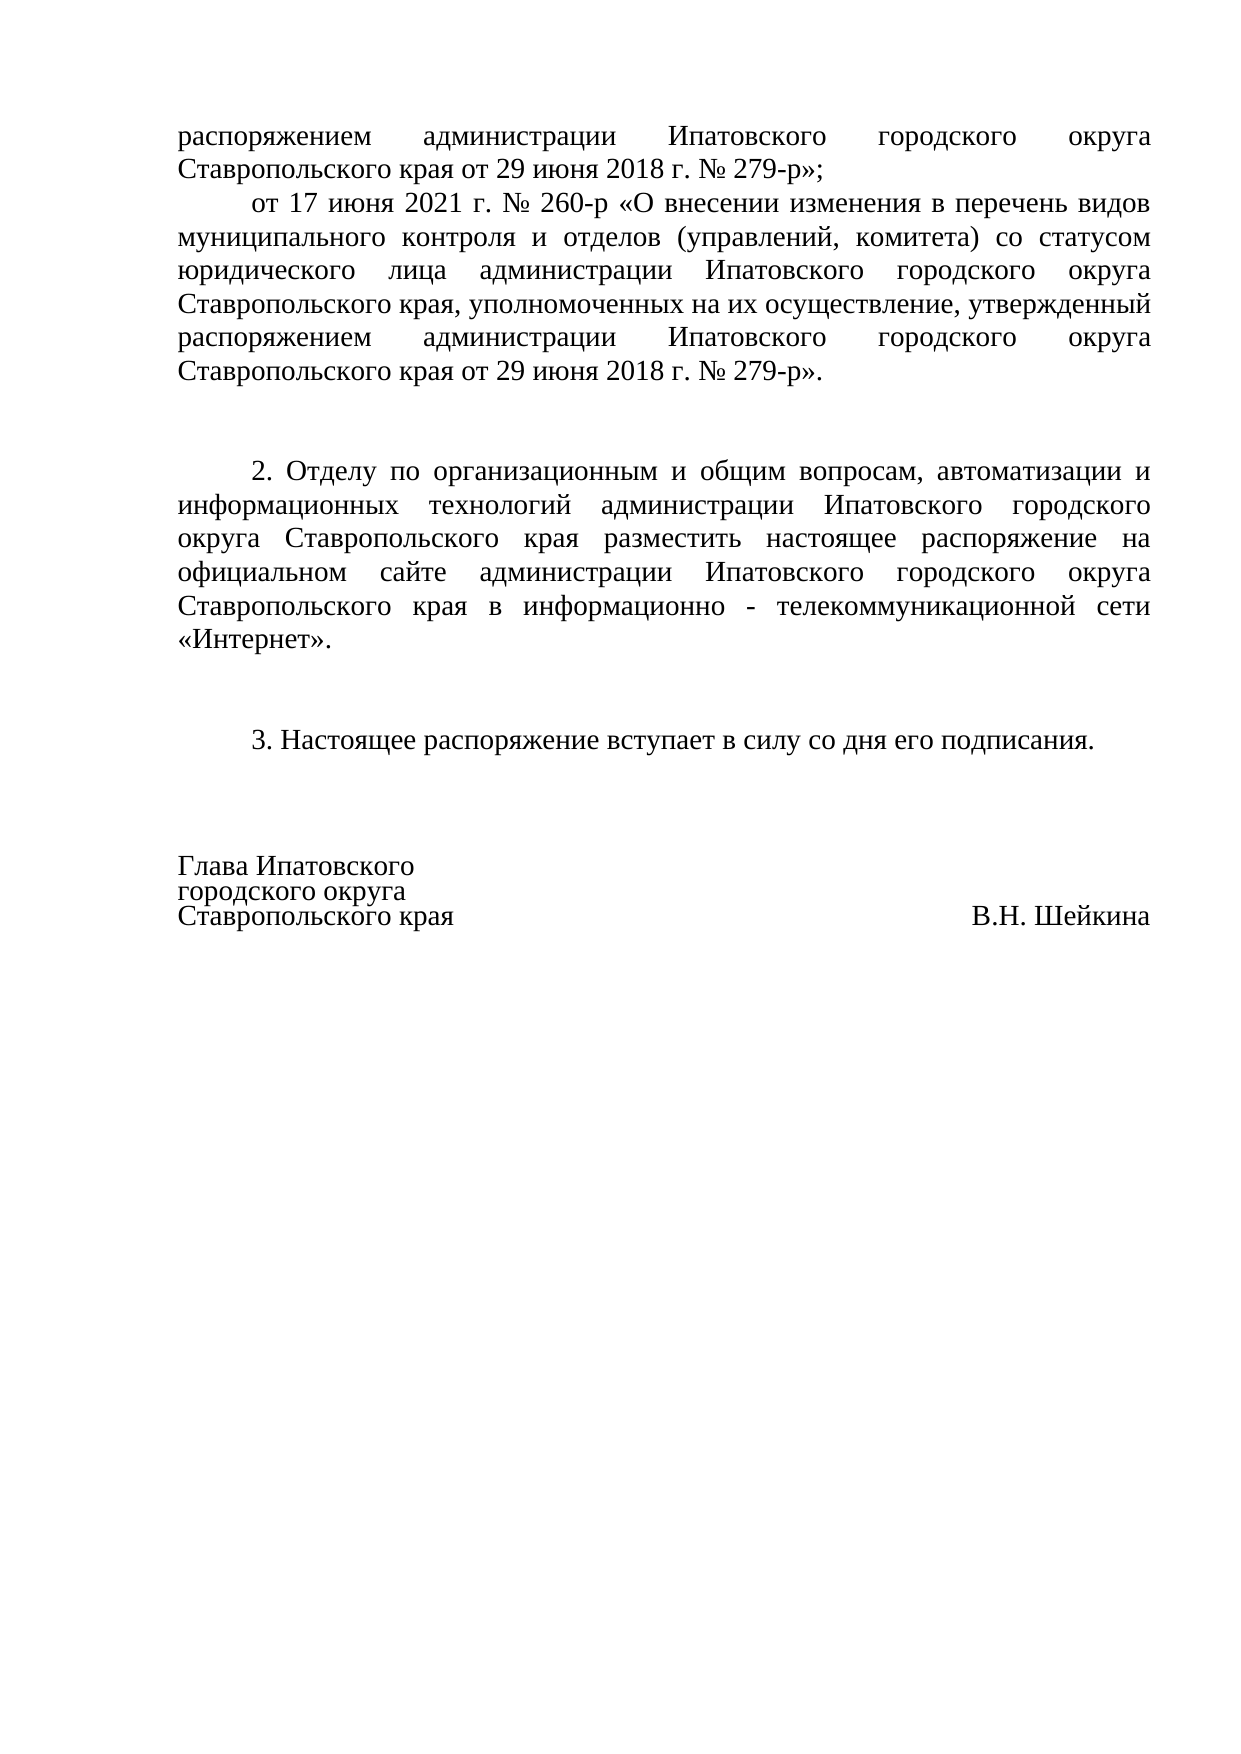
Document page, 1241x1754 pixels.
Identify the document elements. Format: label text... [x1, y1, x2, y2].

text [177, 118, 1152, 185]
text 3. Настоящее распоряжение вступает в силу со дня его подписания. [177, 722, 1152, 755]
text Глава Ипатовского [177, 855, 1152, 880]
text от 17 июня 2021 г. № 260-р «О внесении изменения в перечень видов муниципального контроля и отделов (управлений, комитета) со статусом юридического лица администрации Ипатовского городского округа Ставропольского края, уполномоченных на их осуществление, утвержденный распоряжением администрации Ипатовского городского округа Ставропольского края от 29 июня 2018 г. № 279-р». [177, 185, 1152, 386]
text Ставропольского края В.Н. Шейкина [177, 905, 1152, 930]
text городского округа [177, 880, 1152, 905]
text 2. Отделу по организационным и общим вопросам, автоматизации и информационных технологий администрации Ипатовского городского округа Ставропольского края разместить настоящее распоряжение на официальном сайте администрации Ипатовского городского округа Ставропольского края в информационно - телекоммуникационной сети «Интернет». [177, 453, 1152, 655]
